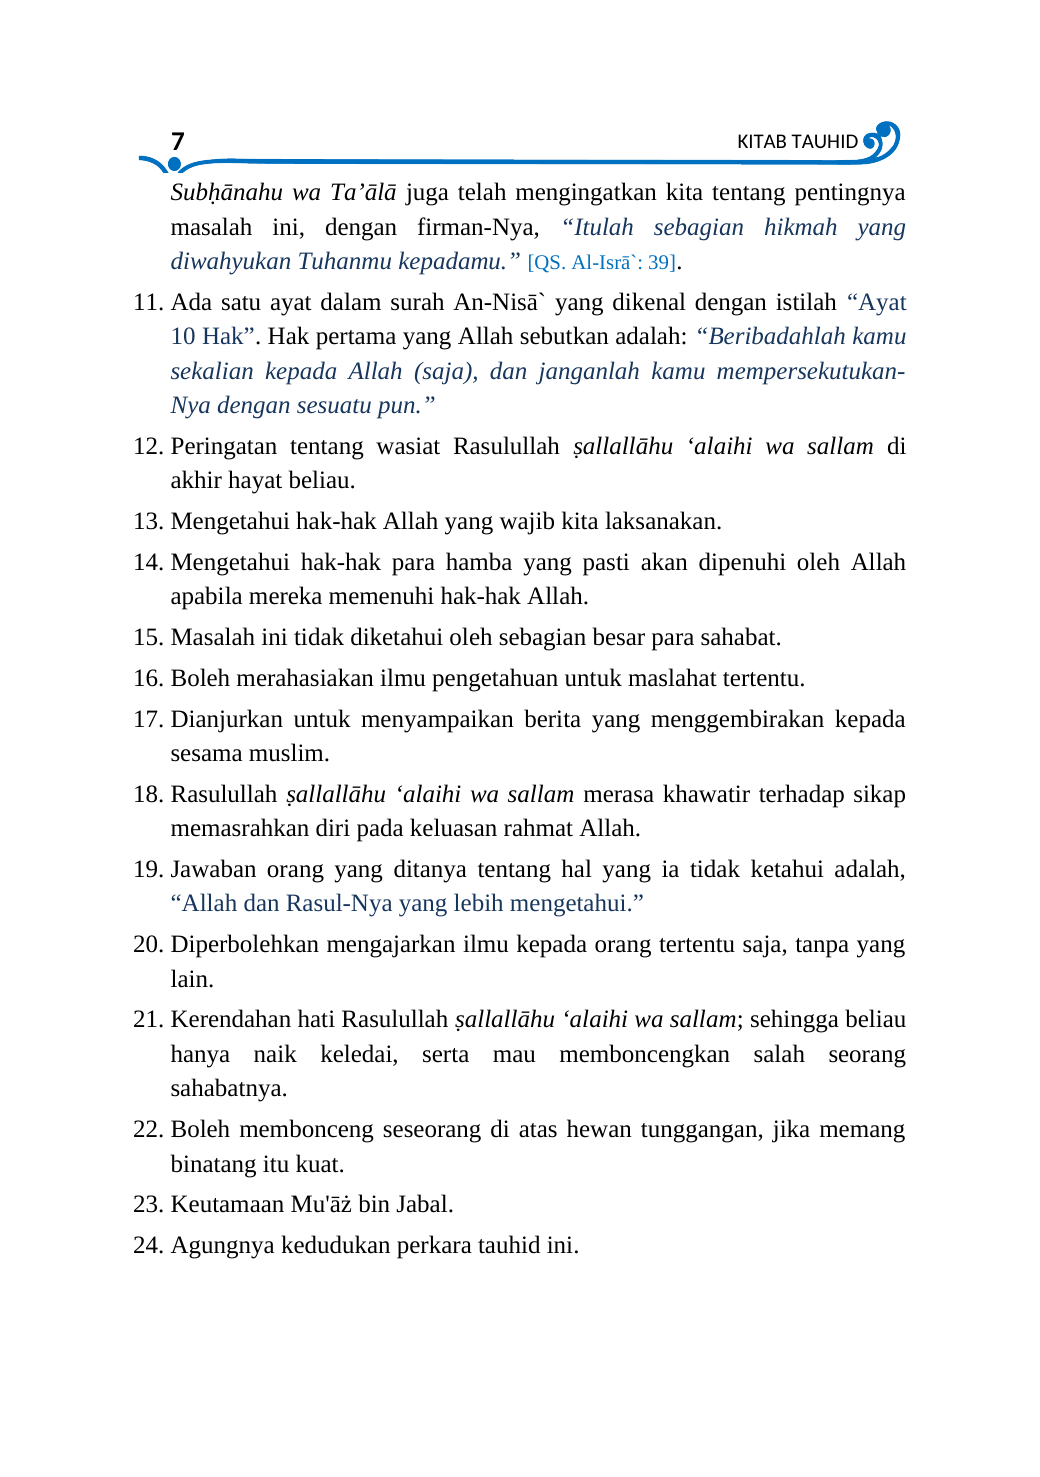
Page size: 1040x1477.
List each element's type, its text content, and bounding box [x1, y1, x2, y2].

list Diperbolehkan mengajarkan ilmu kepada orang tertentu saja, tanpa yang lain. [133, 929, 906, 992]
list Agungnya kedudukan perkara tauhid ini. [133, 1230, 906, 1259]
picture [138, 114, 907, 173]
list Mengetahui hak-hak Allah yang wajib kita laksanakan. [133, 506, 906, 535]
list Dianjurkan untuk menyampaikan berita yang menggembirakan kepada sesama muslim. [133, 704, 906, 767]
list Boleh merahasiakan ilmu pengetahuan untuk maslahat tertentu. [133, 663, 906, 692]
list Keutamaan Mu'āż bin Jabal. [133, 1189, 906, 1218]
list Peringatan tentang wasiat Rasulullah ṣallallāhu ‘alaihi wa sallam di akhir hayat beliau. [133, 431, 906, 494]
list Boleh membonceng seseorang di atas hewan tunggangan, jika memang binatang itu kuat. [133, 1114, 906, 1177]
list Jawaban orang yang ditanya tentang hal yang ia tidak ketahui adalah, “Allah dan Rasul-Nya yang lebih mengetahui.” [133, 854, 906, 917]
list Masalah ini tidak diketahui oleh sebagian besar para sahabat. [133, 622, 906, 651]
list Kerendahan hati Rasulullah ṣallallāhu ‘alaihi wa sallam; sehingga beliau hanya naik keledai, serta mau memboncengkan salah seorang sahabatnya. [133, 1004, 906, 1102]
list Rasulullah ṣallallāhu ‘alaihi wa sallam merasa khawatir terhadap sikap memasrahkan diri pada keluasan rahmat Allah. [133, 779, 906, 842]
list Mengetahui hak-hak para hamba yang pasti akan dipenuhi oleh Allah apabila mereka memenuhi hak-hak Allah. [133, 547, 906, 610]
list Ada satu ayat dalam surah An-Nisā` yang dikenal dengan istilah “Ayat 10 Hak”. Hak pertama yang Allah sebutkan adalah: “Beribadahlah kamu sekalian kepada Allah (saja), dan janganlah kamu mempersekutukan-Nya dengan sesuatu pun.” [133, 287, 906, 419]
